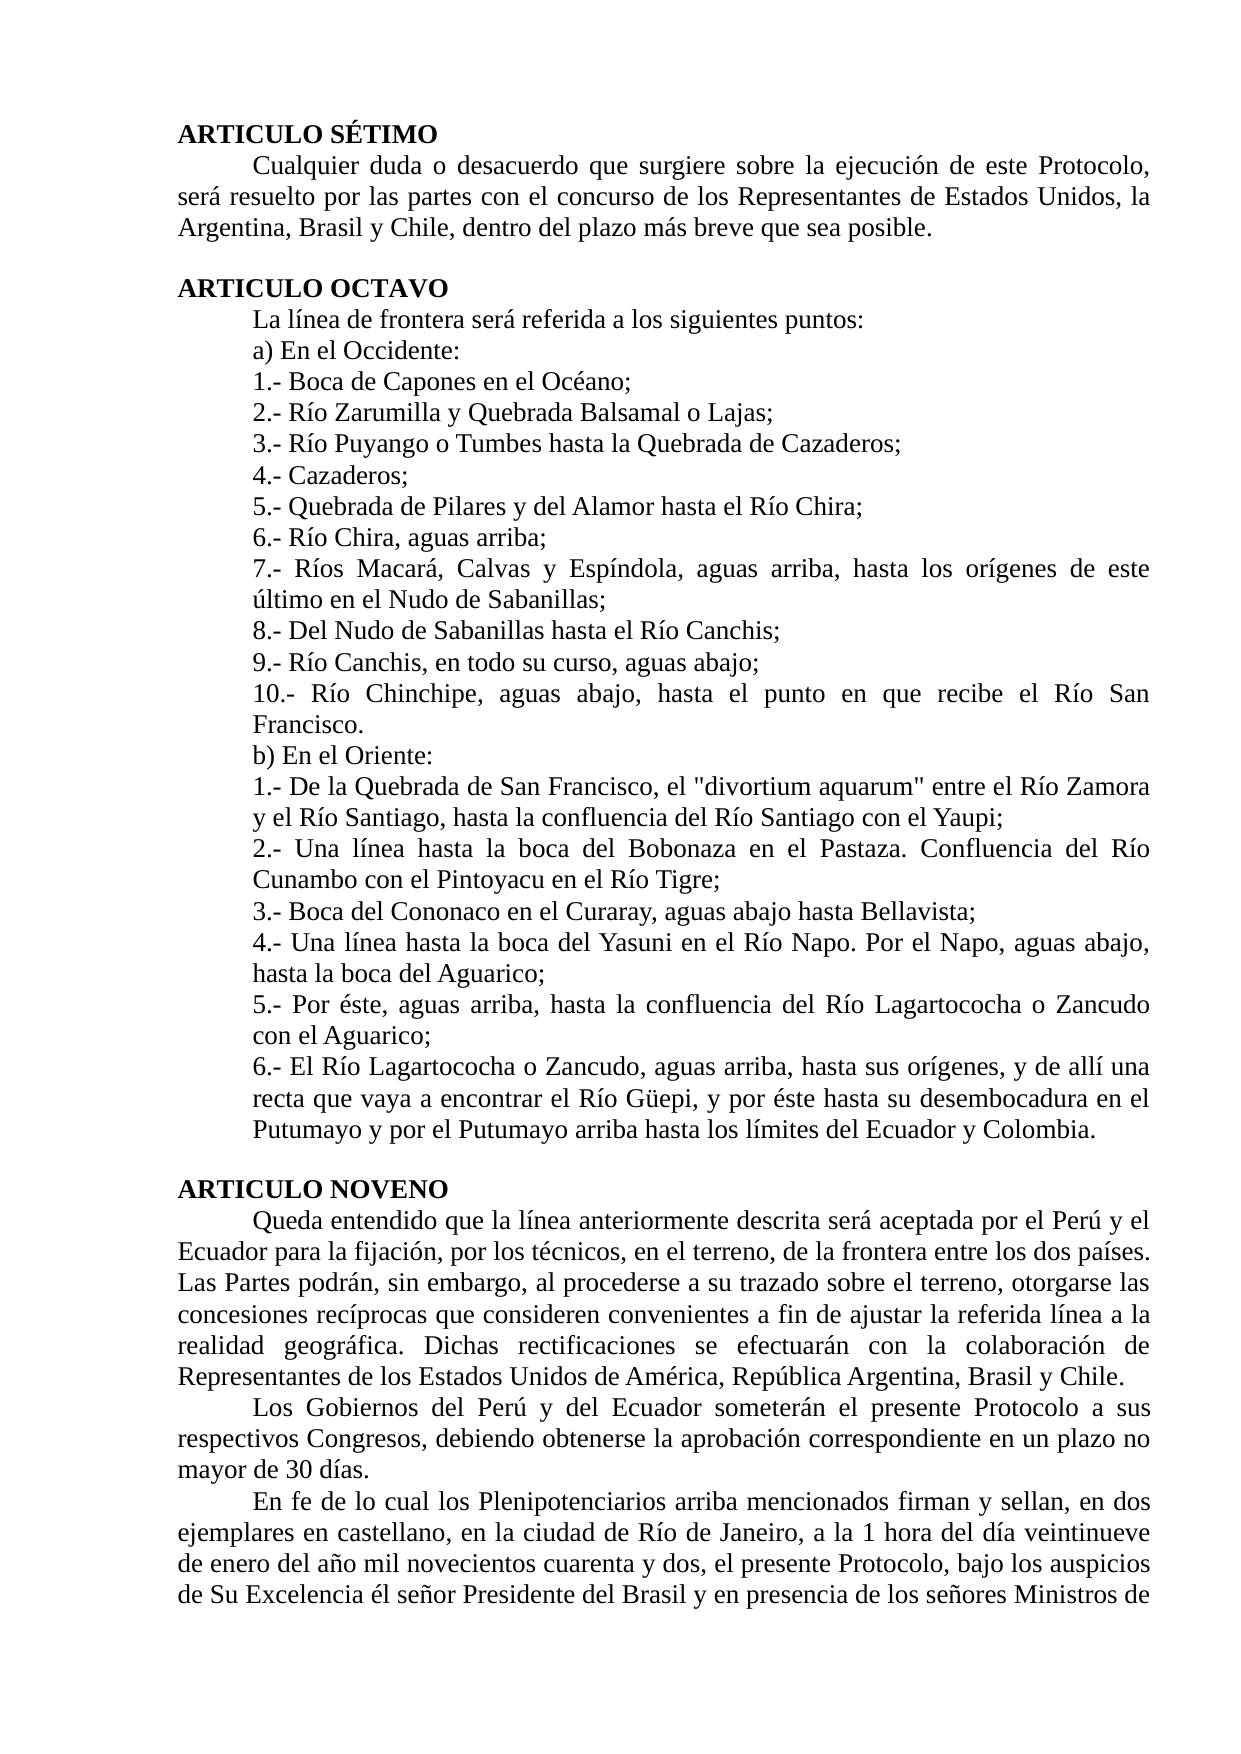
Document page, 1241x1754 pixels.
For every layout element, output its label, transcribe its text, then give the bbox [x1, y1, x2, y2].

text 4.- Una línea hasta la boca del Yasuni en el Río Napo. Por el Napo, aguas abajo, hasta la boca del Aguarico; [252, 926, 1152, 988]
text 8.- Del Nudo de Sabanillas hasta el Río Canchis; [252, 614, 1152, 646]
text Los Gobiernos del Perú y del Ecuador someterán el presente Protocolo a sus respectivos Congresos, debiendo obtenerse la aprobación correspondiente en un plazo no mayor de 30 días. [177, 1391, 1152, 1484]
text Queda entendido que la línea anteriormente descrita será aceptada por el Perú y el Ecuador para la fijación, por los técnicos, en el terreno, de la frontera entre los dos países. Las Partes podrán, sin embargo, al procederse a su trazado sobre el terreno, otorgarse las concesiones recíprocas que consideren convenientes a fin de ajustar la referida línea a la realidad geográfica. Dichas rectificaciones se efectuarán con la colaboración de Representantes de los Estados Unidos de América, República Argentina, Brasil y Chile. [177, 1204, 1152, 1391]
text a) En el Occidente: [252, 334, 1152, 365]
text 5.- Quebrada de Pilares y del Alamor hasta el Río Chira; [252, 490, 1152, 521]
text 5.- Por éste, aguas arriba, hasta la confluencia del Río Lagartococha o Zancudo con el Aguarico; [252, 988, 1152, 1051]
text 6.- El Río Lagartococha o Zancudo, aguas arriba, hasta sus orígenes, y de allí una recta que vaya a encontrar el Río Güepi, y por éste hasta su desembocadura en el Putumayo y por el Putumayo arriba hasta los límites del Ecuador y Colombia. [252, 1051, 1152, 1144]
text Cualquier duda o desacuerdo que surgiere sobre la ejecución de este Protocolo, será resuelto por las partes con el concurso de los Representantes de Estados Unidos, la Argentina, Brasil y Chile, dentro del plazo más breve que sea posible. [177, 149, 1152, 243]
text 3.- Boca del Cononaco en el Curaray, aguas abajo hasta Bellavista; [252, 895, 1152, 926]
text 2.- Una línea hasta la boca del Bobonaza en el Pastaza. Confluencia del Río Cunambo con el Pintoyacu en el Río Tigre; [252, 832, 1152, 895]
text 10.- Río Chinchipe, aguas abajo, hasta el punto en que recibe el Río San Francisco. [252, 677, 1152, 739]
text b) En el Oriente: [252, 739, 1152, 770]
text 3.- Río Puyango o Tumbes hasta la Quebrada de Cazaderos; [252, 428, 1152, 459]
text 2.- Río Zarumilla y Quebrada Balsamal o Lajas; [252, 396, 1152, 428]
text 1.- Boca de Capones en el Océano; [252, 365, 1152, 396]
text 1.- De la Quebrada de San Francisco, el "divortium aquarum" entre el Río Zamora y el Río Santiago, hasta la confluencia del Río Santiago con el Yaupi; [252, 770, 1152, 832]
text 9.- Río Canchis, en todo su curso, aguas abajo; [252, 646, 1152, 677]
text La línea de frontera será referida a los siguientes puntos: [252, 303, 1152, 334]
text 7.- Ríos Macará, Calvas y Espíndola, aguas arriba, hasta los orígenes de este último en el Nudo de Sabanillas; [252, 552, 1152, 614]
text 4.- Cazaderos; [252, 459, 1152, 490]
text ARTICULO OCTAVO [177, 272, 1152, 303]
text 6.- Río Chira, aguas arriba; [252, 521, 1152, 552]
text ARTICULO NOVENO [177, 1173, 1152, 1204]
text ARTICULO SÉTIMO [177, 118, 1152, 149]
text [177, 1484, 1152, 1609]
